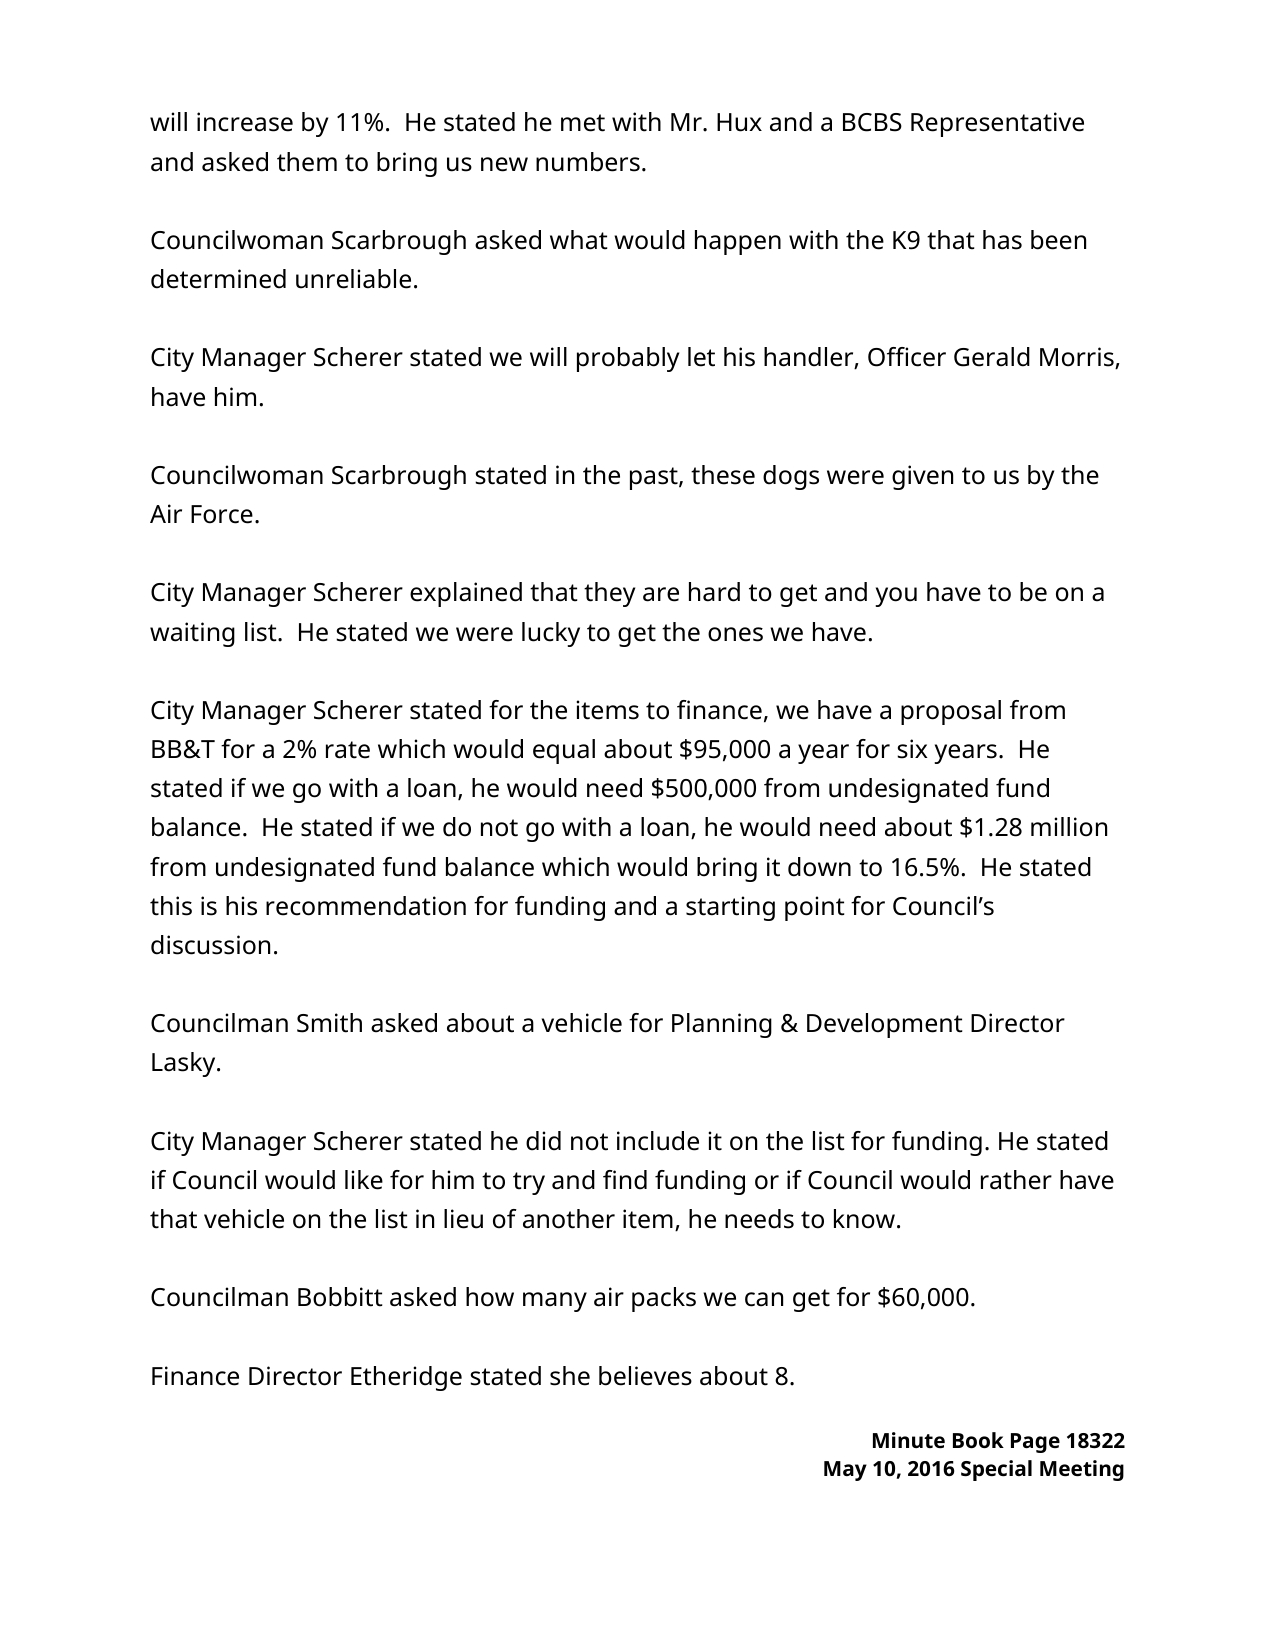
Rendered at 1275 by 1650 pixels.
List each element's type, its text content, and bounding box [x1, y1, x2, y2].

list City Manager Scherer stated for the items to finance, we have a proposal from BB&T for a 2% rate which would equal about $95,000 a year for six years. He stated if we go with a loan, he would need $500,000 from undesignated fund balance. He stated if we do not go with a loan, he would need about $1.28 million from undesignated fund balance which would bring it down to 16.5%. He stated this is his recommendation for funding and a starting point for Council’s discussion. [150, 692, 1125, 962]
list Councilman Smith asked about a vehicle for Planning & Development Director Lasky. [150, 1006, 1125, 1079]
list Finance Director Etheridge stated she believes about 8. [150, 1358, 1125, 1392]
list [150, 105, 1125, 178]
list City Manager Scherer stated we will probably let his handler, Officer Gerald Morris, have him. [150, 340, 1125, 413]
text Minute Book Page 18322 [150, 1426, 1125, 1454]
list City Manager Scherer stated he did not include it on the list for funding. He stated if Council would like for him to try and find funding or if Council would rather have that vehicle on the list in lieu of another item, he needs to know. [150, 1123, 1125, 1236]
list Councilwoman Scarbrough asked what would happen with the K9 that has been determined unreliable. [150, 222, 1125, 296]
list City Manager Scherer explained that they are hard to get and you have to be on a waiting list. He stated we were lucky to get the ones we have. [150, 575, 1125, 648]
list May 10, 2016 Special Meeting [150, 1454, 1125, 1483]
list Councilwoman Scarbrough stated in the past, these dogs were given to us by the Air Force. [150, 457, 1125, 531]
list Councilman Bobbitt asked how many air packs we can get for $60,000. [150, 1280, 1125, 1314]
